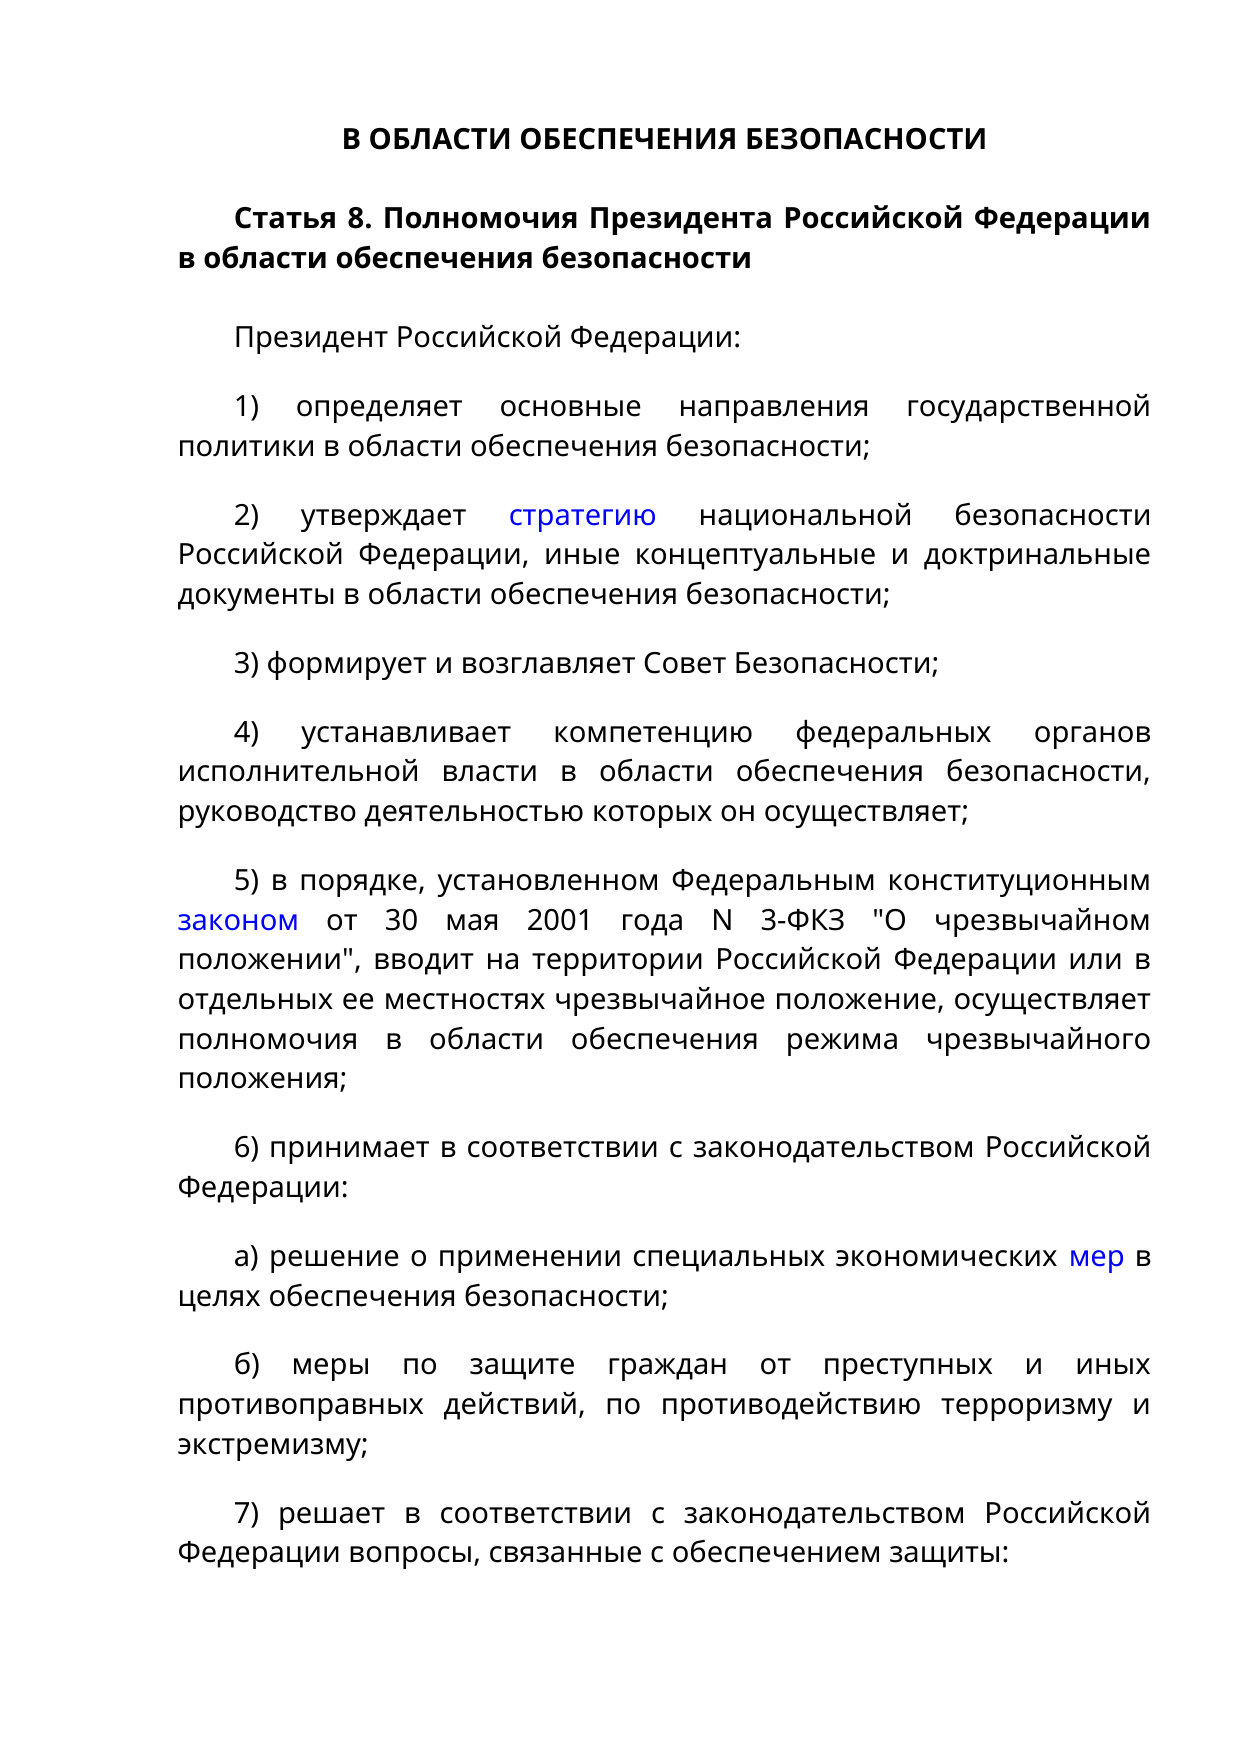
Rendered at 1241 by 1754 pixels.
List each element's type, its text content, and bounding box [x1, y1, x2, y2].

text 5) в порядке, установленном Федеральным конституционным законом от 30 мая 2001 года N 3-ФКЗ "О чрезвычайном положении", вводит на территории Российской Федерации или в отдельных ее местностях чрезвычайное положение, осуществляет полномочия в области обеспечения режима чрезвычайного положения; [177, 859, 1152, 1097]
text а) решение о применении специальных экономических мер в целях обеспечения безопасности; [177, 1235, 1152, 1314]
text 2) утверждает стратегию национальной безопасности Российской Федерации, иные концептуальные и доктринальные документы в области обеспечения безопасности; [177, 494, 1152, 613]
text 4) устанавливает компетенцию федеральных органов исполнительной власти в области обеспечения безопасности, руководство деятельностью которых он осуществляет; [177, 711, 1152, 830]
text 7) решает в соответствии с законодательством Российской Федерации вопросы, связанные с обеспечением защиты: [177, 1492, 1152, 1571]
text 3) формирует и возглавляет Совет Безопасности; [177, 642, 1152, 682]
text 1) определяет основные направления государственной политики в области обеспечения безопасности; [177, 385, 1152, 465]
text б) меры по защите граждан от преступных и иных противоправных действий, по противодействию терроризму и экстремизму; [177, 1344, 1152, 1463]
title В ОБЛАСТИ ОБЕСПЕЧЕНИЯ БЕЗОПАСНОСТИ [177, 118, 1152, 158]
text 6) принимает в соответствии с законодательством Российской Федерации: [177, 1127, 1152, 1206]
title Статья 8. Полномочия Президента Российской Федерации в области обеспечения безопасности [177, 197, 1152, 277]
text Президент Российской Федерации: [177, 317, 1152, 356]
